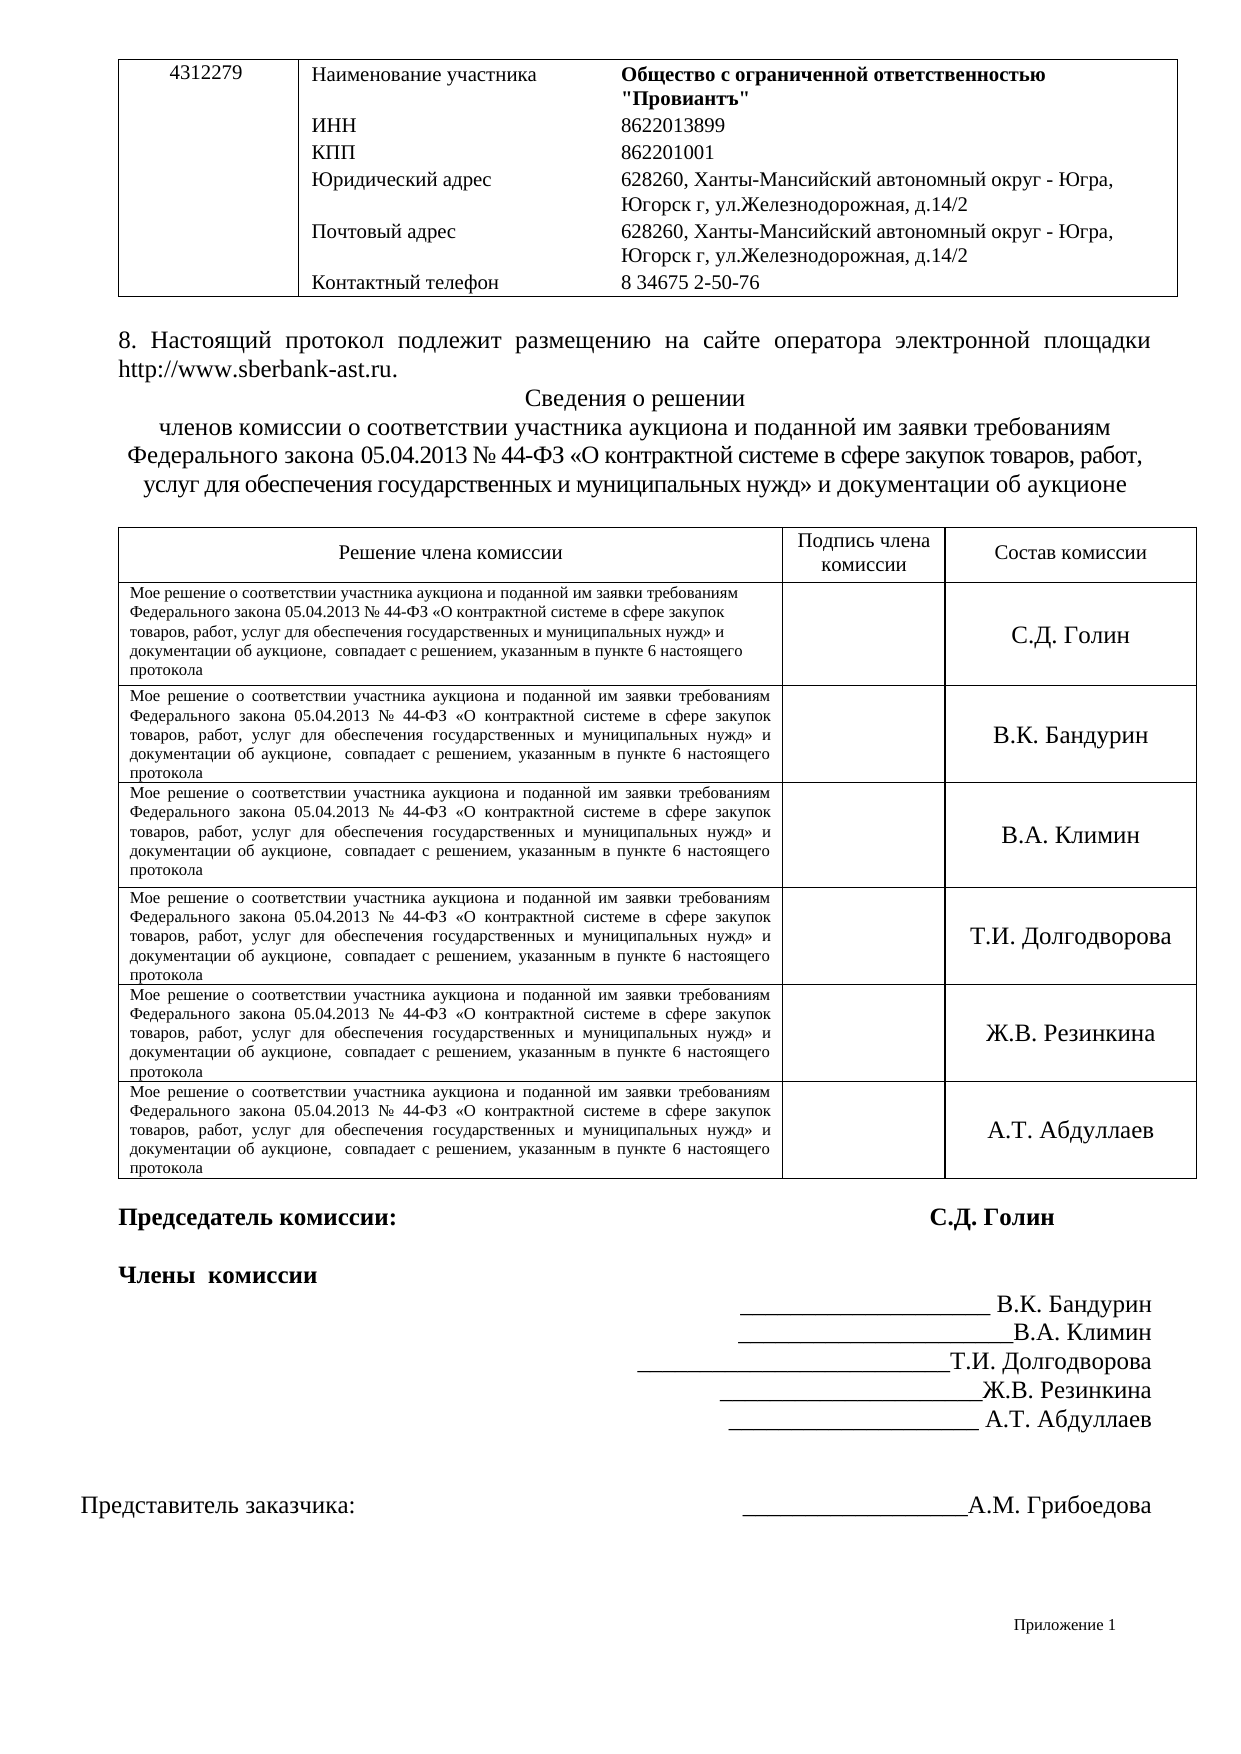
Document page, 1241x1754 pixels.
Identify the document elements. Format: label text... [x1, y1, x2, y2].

table_cell [783, 985, 944, 1081]
table_cell Мое решение о соответствии участника аукциона и поданной им заявки требованиям Федерального закона 05.04.2013 № 44-ФЗ «О контрактной системе в сфере закупок товаров, работ, услуг для обеспечения государственных и муниципальных нужд» и документации об аукционе, совпадает с решением, указанным в пункте 6 настоящего протокола [119, 686, 782, 782]
table_cell [783, 686, 944, 782]
text Председатель комиссии: С.Д. Голин [118, 1202, 1152, 1231]
text ____________________ В.К. Бандурин [118, 1289, 1152, 1317]
table_cell Мое решение о соответствии участника аукциона и поданной им заявки требованиям Федерального закона 05.04.2013 № 44-ФЗ «О контрактной системе в сфере закупок товаров, работ, услуг для обеспечения государственных и муниципальных нужд» и документации об аукционе, совпадает с решением, указанным в пункте 6 настоящего протокола [119, 583, 782, 685]
text 8. Настоящий протокол подлежит размещению на сайте оператора электронной площадки http://www.sberbank-ast.ru. [118, 325, 1152, 383]
text Приложение 1 [74, 1614, 1116, 1634]
table_cell В.А. Климин [946, 783, 1196, 887]
table_cell Ж.В. Резинкина [946, 985, 1196, 1081]
table_cell [783, 1082, 944, 1177]
text _____________________Ж.В. Резинкина [118, 1375, 1152, 1404]
table_cell С.Д. Голин [946, 583, 1196, 685]
table_cell 4312279 [119, 60, 298, 296]
table_cell [783, 783, 944, 887]
table_header Состав комиссии [946, 528, 1196, 582]
text _________________________Т.И. Долгодворова [118, 1346, 1152, 1375]
table_cell [783, 583, 944, 685]
table_cell А.Т. Абдуллаев [946, 1082, 1196, 1177]
text ______________________В.А. Климин [118, 1317, 1152, 1346]
text Члены комиссии [118, 1260, 1152, 1289]
table_cell В.К. Бандурин [946, 686, 1196, 782]
text членов комиссии о соответствии участника аукциона и поданной им заявки требованиям Федерального закона 05.04.2013 № 44-ФЗ «О контрактной системе в сфере закупок товаров, работ, услуг для обеспечения государственных и муниципальных нужд» и документации об аукционе [118, 412, 1152, 498]
table_cell [783, 888, 944, 984]
table_cell [299, 60, 1177, 296]
text ____________________ А.Т. Абдуллаев [118, 1404, 1152, 1432]
table_cell Т.И. Долгодворова [946, 888, 1196, 984]
table_cell Мое решение о соответствии участника аукциона и поданной им заявки требованиям Федерального закона 05.04.2013 № 44-ФЗ «О контрактной системе в сфере закупок товаров, работ, услуг для обеспечения государственных и муниципальных нужд» и документации об аукционе, совпадает с решением, указанным в пункте 6 настоящего протокола [119, 985, 782, 1081]
text Представитель заказчика: __________________А.М. Грибоедова [15, 1490, 1152, 1519]
table_header Решение члена комиссии [119, 528, 782, 582]
table_cell Мое решение о соответствии участника аукциона и поданной им заявки требованиям Федерального закона 05.04.2013 № 44-ФЗ «О контрактной системе в сфере закупок товаров, работ, услуг для обеспечения государственных и муниципальных нужд» и документации об аукционе, совпадает с решением, указанным в пункте 6 настоящего протокола [119, 888, 782, 984]
table_cell Мое решение о соответствии участника аукциона и поданной им заявки требованиям Федерального закона 05.04.2013 № 44-ФЗ «О контрактной системе в сфере закупок товаров, работ, услуг для обеспечения государственных и муниципальных нужд» и документации об аукционе, совпадает с решением, указанным в пункте 6 настоящего протокола [119, 1082, 782, 1177]
table_cell Мое решение о соответствии участника аукциона и поданной им заявки требованиям Федерального закона 05.04.2013 № 44-ФЗ «О контрактной системе в сфере закупок товаров, работ, услуг для обеспечения государственных и муниципальных нужд» и документации об аукционе, совпадает с решением, указанным в пункте 6 настоящего протокола [119, 783, 782, 887]
table_header Подпись члена комиссии [783, 528, 944, 582]
text Сведения о решении [118, 383, 1152, 412]
